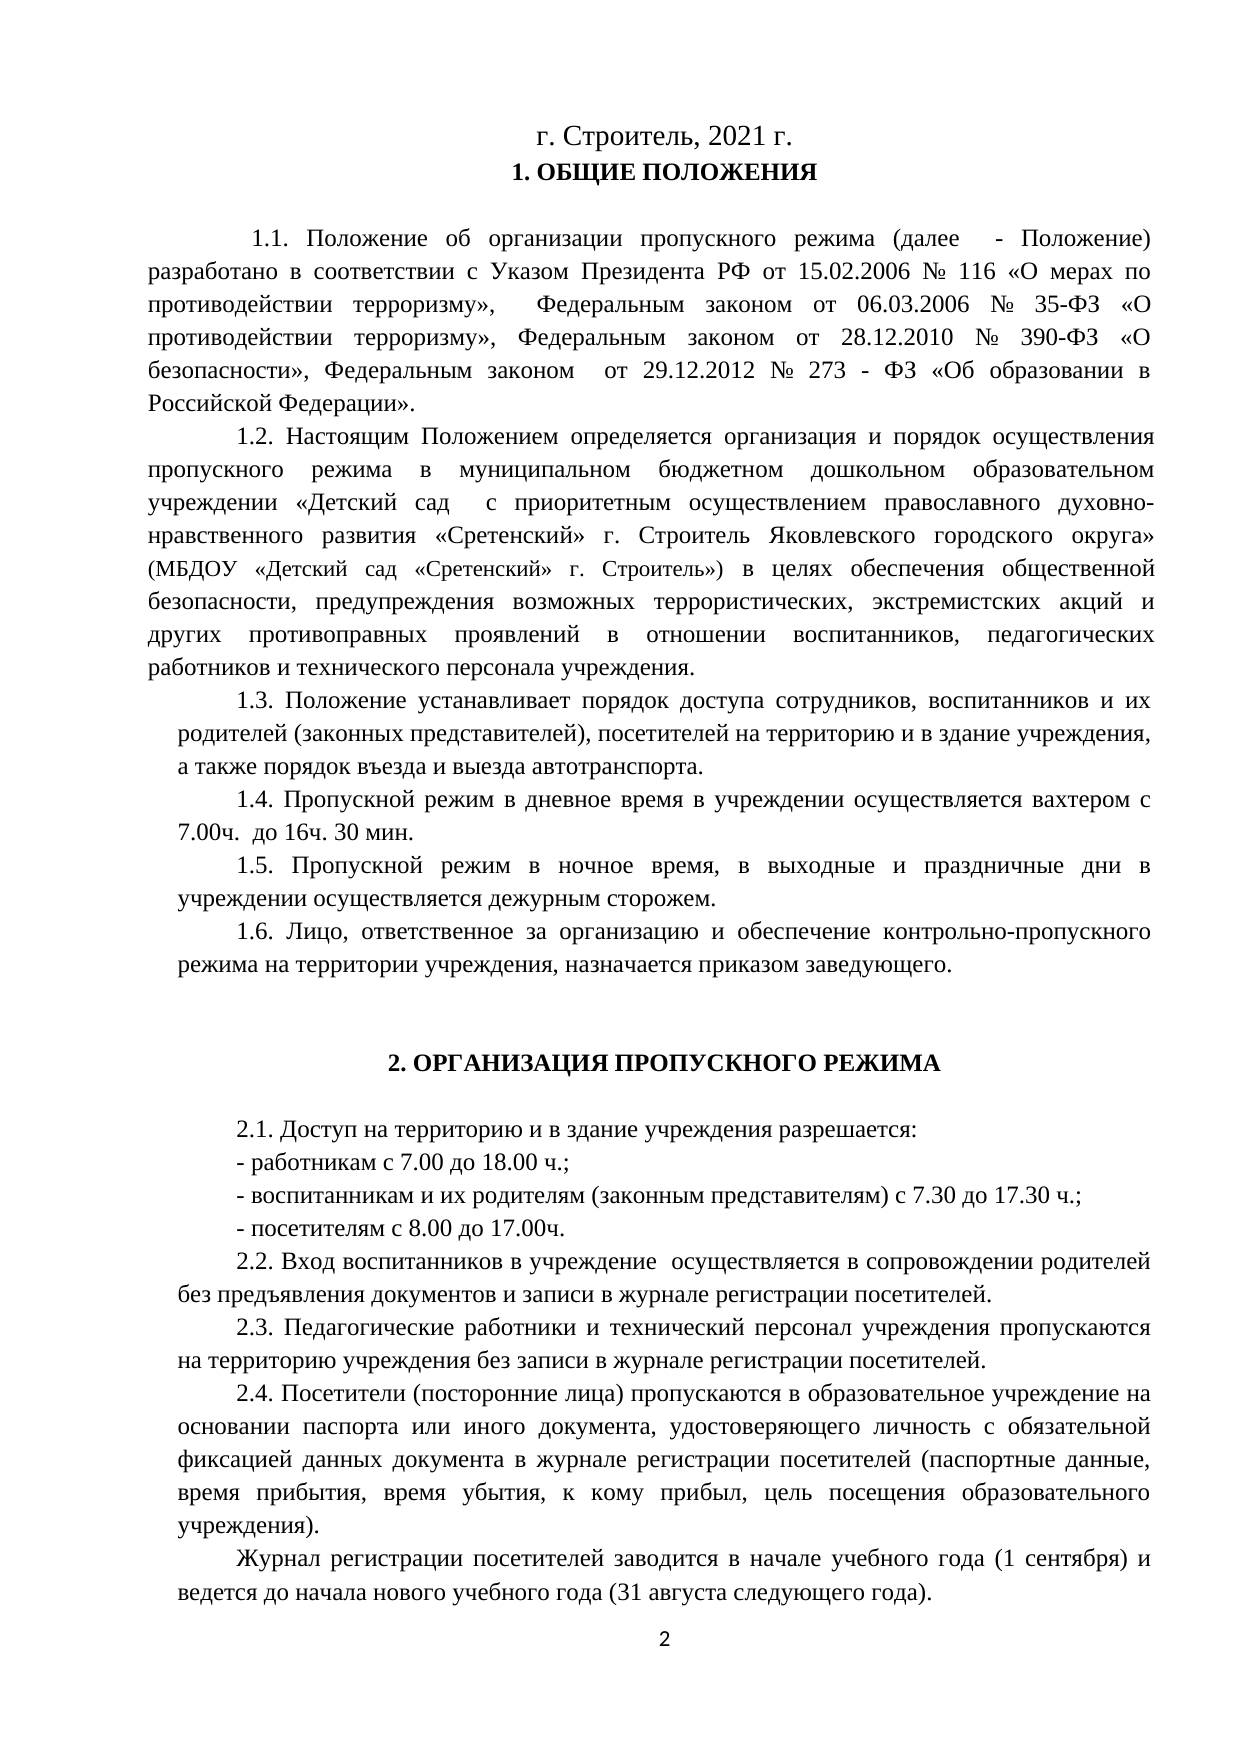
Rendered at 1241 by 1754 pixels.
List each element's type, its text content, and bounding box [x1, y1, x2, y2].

text 2.1. Доступ на территорию и в здание учреждения разрешается: [177, 1114, 1152, 1143]
text - посетителям с 8.00 до 17.00ч. [177, 1213, 1152, 1242]
text 1.2. Настоящим Положением определяется организация и порядок осуществления пропускного режима в муниципальном бюджетном дошкольном образовательном учреждении «Детский сад с приоритетным осуществлением православного духовно-нравственного развития «Сретенский» г. Строитель Яковлевского городского округа» (МБДОУ «Детский сад «Сретенский» г. Строитель») в целях обеспечения общественной безопасности, предупреждения возможных террористических, экстремистских акций и других противоправных проявлений в отношении воспитанников, педагогических работников и технического персонала учреждения. [148, 421, 1156, 681]
text 1. ОБЩИЕ ПОЛОЖЕНИЯ [177, 157, 1152, 185]
text - воспитанникам и их родителям (законным представителям) с 7.30 до 17.30 ч.; [177, 1180, 1152, 1209]
text 2.2. Вход воспитанников в учреждение осуществляется в сопровождении родителей без предъявления документов и записи в журнале регистрации посетителей. [177, 1246, 1152, 1308]
text 1.4. Пропускной режим в дневное время в учреждении осуществляется вахтером с 7.00ч. до 16ч. 30 мин. [177, 784, 1152, 846]
text 1.5. Пропускной режим в ночное время, в выходные и праздничные дни в учреждении осуществляется дежурным сторожем. [177, 850, 1152, 912]
text Журнал регистрации посетителей заводится в начале учебного года (1 сентября) и ведется до начала нового учебного года (31 августа следующего года). [177, 1543, 1152, 1605]
text 1.6. Лицо, ответственное за организацию и обеспечение контрольно-пропускного режима на территории учреждения, назначается приказом заведующего. [177, 916, 1152, 978]
text 1.1. Положение об организации пропускного режима (далее - Положение) разработано в соответствии с Указом Президента РФ от 15.02.2006 № 116 «О мерах по противодействии терроризму», Федеральным законом от 06.03.2006 № 35-ФЗ «О противодействии терроризму», Федеральным законом от 28.12.2010 № 390-ФЗ «О безопасности», Федеральным законом от 29.12.2012 № 273 - ФЗ «Об образовании в Российской Федерации». [148, 223, 1152, 417]
text 2. ОРГАНИЗАЦИЯ ПРОПУСКНОГО РЕЖИМА [177, 1048, 1152, 1077]
text - работникам с 7.00 до 18.00 ч.; [177, 1147, 1152, 1176]
text 2.4. Посетители (посторонние лица) пропускаются в образовательное учреждение на основании паспорта или иного документа, удостоверяющего личность с обязательной фиксацией данных документа в журнале регистрации посетителей (паспортные данные, время прибытия, время убытия, к кому прибыл, цель посещения образовательного учреждения). [177, 1378, 1152, 1539]
text г. Строитель, 2021 г. [177, 118, 1152, 152]
text 1.3. Положение устанавливает порядок доступа сотрудников, воспитанников и их родителей (законных представителей), посетителей на территорию и в здание учреждения, а также порядок въезда и выезда автотранспорта. [177, 685, 1152, 780]
text 2.3. Педагогические работники и технический персонал учреждения пропускаются на территорию учреждения без записи в журнале регистрации посетителей. [177, 1312, 1152, 1374]
